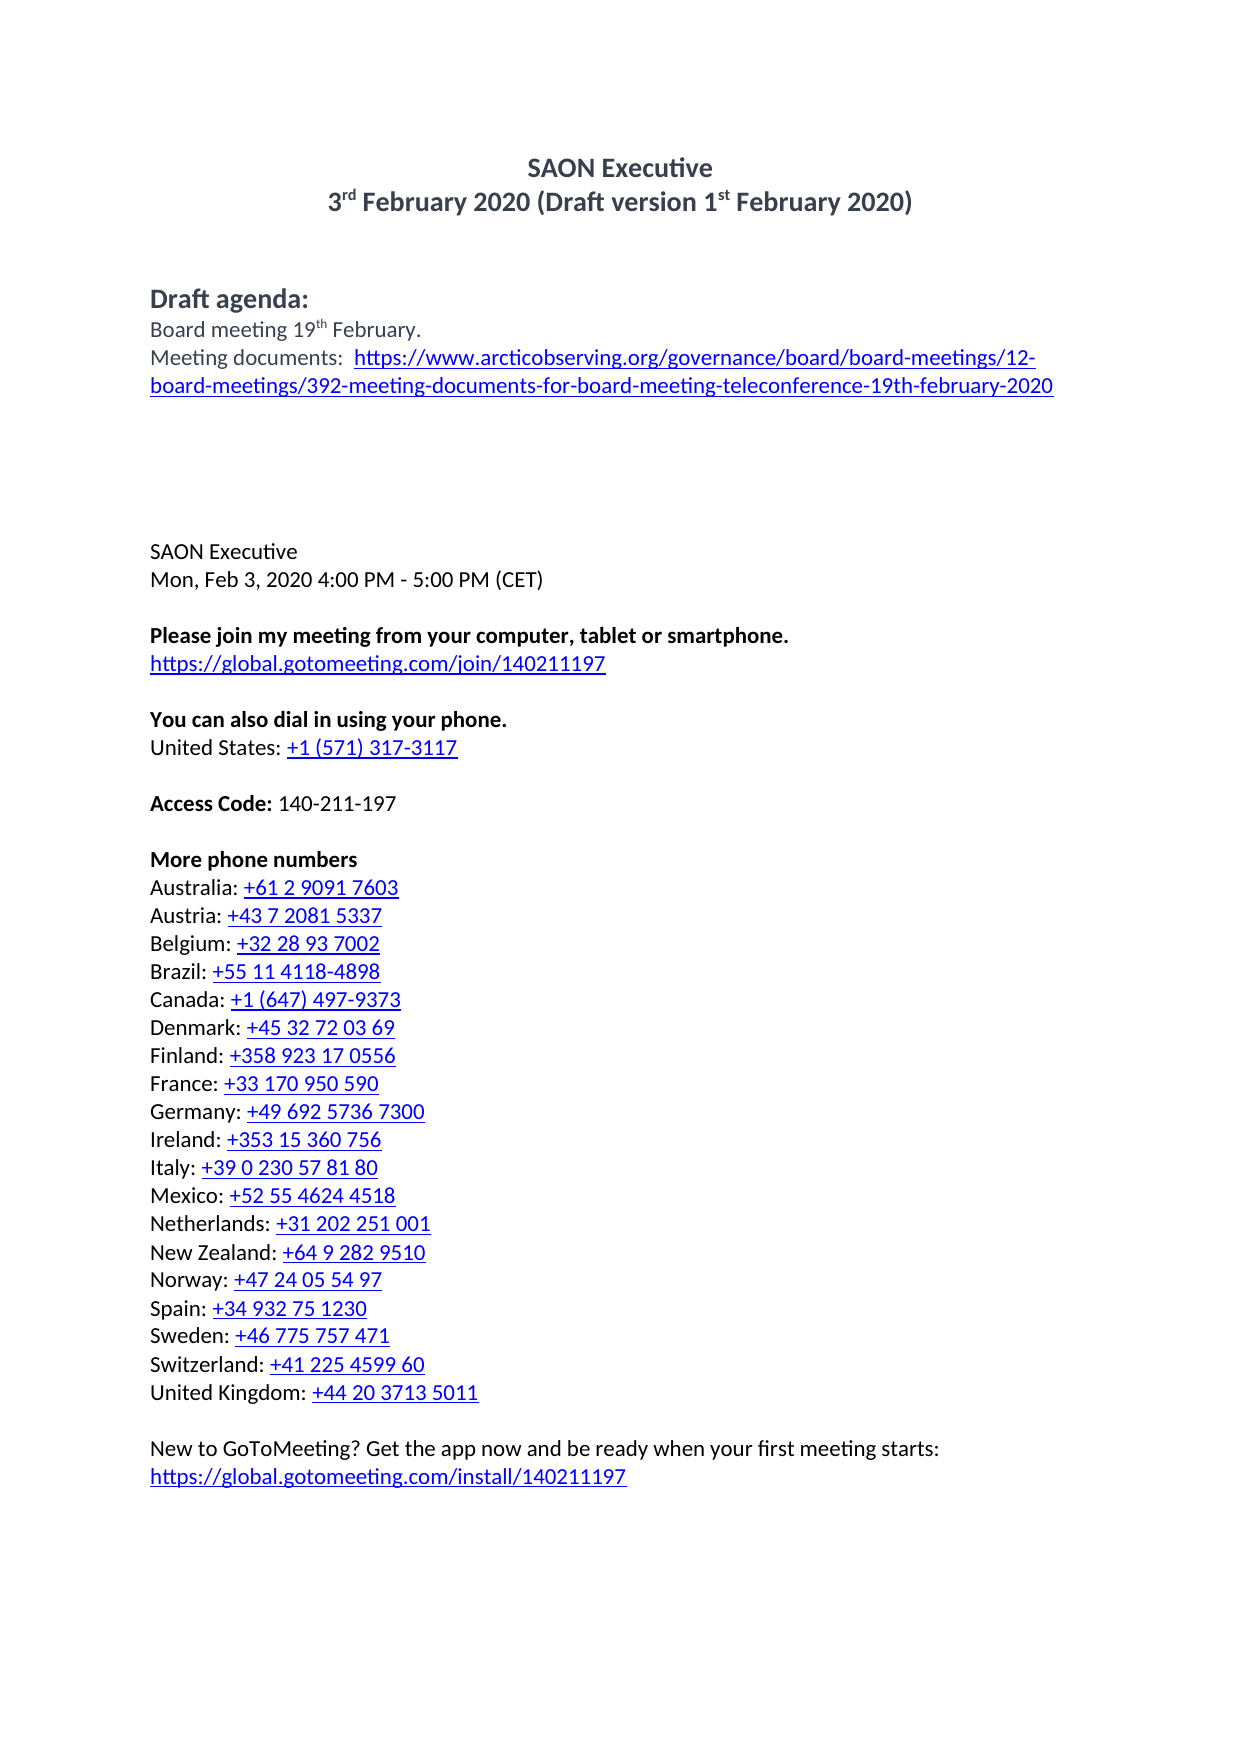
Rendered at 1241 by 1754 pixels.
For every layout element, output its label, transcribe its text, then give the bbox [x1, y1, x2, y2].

text 3rd February 2020 (Draft version 1st February 2020) [150, 184, 1090, 247]
text Meeting documents: https://www.arcticobserving.org/governance/board/board-meetings/12-board-meetings/392-meeting-documents-for-board-meeting-teleconference-19th-february-2020 [150, 343, 1090, 399]
text SAON Executive Mon, Feb 3, 2020 4:00 PM - 5:00 PM (CET) Please join my meeting from your computer, tablet or smartphone. https://global.gotomeeting.com/join/140211197 You can also dial in using your phone. United States: +1 (571) 317-3117 Access Code: 140-211-197 More phone numbers Australia: +61 2 9091 7603 Austria: +43 7 2081 5337 Belgium: +32 28 93 7002 Brazil: +55 11 4118-4898 Canada: +1 (647) 497-9373 Denmark: +45 32 72 03 69 Finland: +358 923 17 0556 France: +33 170 950 590 Germany: +49 692 5736 7300 Ireland: +353 15 360 756 Italy: +39 0 230 57 81 80 Mexico: +52 55 4624 4518 Netherlands: +31 202 251 001 New Zealand: +64 9 282 9510 Norway: +47 24 05 54 97 Spain: +34 932 75 1230 Sweden: +46 775 757 471 Switzerland: +41 225 4599 60 United Kingdom: +44 20 3713 5011 New to GoToMeeting? Get the app now and be ready when your first meeting starts: https://global.gotomeeting.com/install/140211197 [150, 537, 1090, 1490]
text Draft agenda: [150, 281, 1090, 316]
text SAON Executive [150, 150, 1090, 184]
text Board meeting 19th February. [150, 316, 1090, 343]
